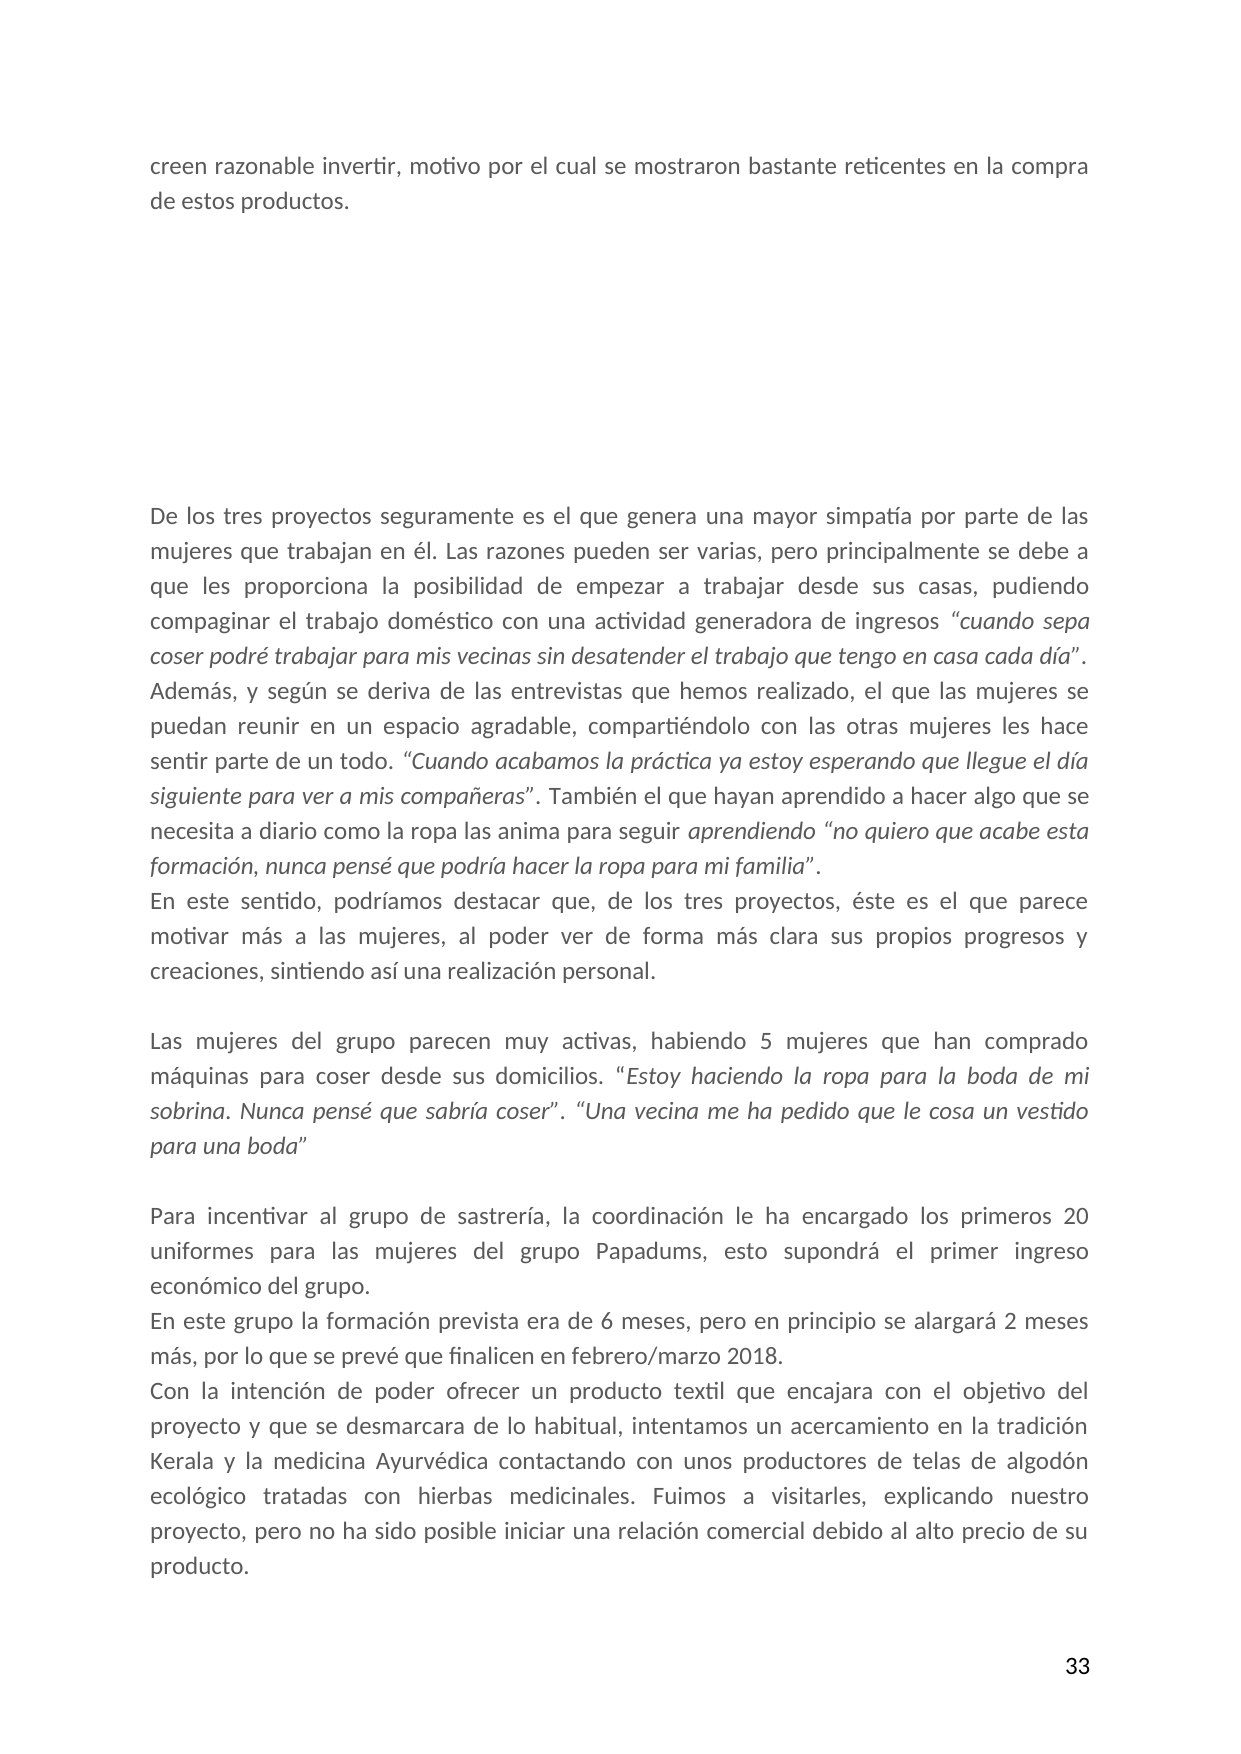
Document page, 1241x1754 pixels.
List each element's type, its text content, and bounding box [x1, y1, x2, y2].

text En este grupo la formación prevista era de 6 meses, pero en principio se alargará 2 meses más, por lo que se prevé que finalicen en febrero/marzo 2018. [150, 1305, 1090, 1371]
text Con la intención de poder ofrecer un producto textil que encajara con el objetivo del proyecto y que se desmarcara de lo habitual, intentamos un acercamiento en la tradición Kerala y la medicina Ayurvédica contactando con unos productores de telas de algodón ecológico tratadas con hierbas medicinales. Fuimos a visitarles, explicando nuestro proyecto, pero no ha sido posible iniciar una relación comercial debido al alto precio de su producto. [150, 1375, 1090, 1581]
text Para incentivar al grupo de sastrería, la coordinación le ha encargado los primeros 20 uniformes para las mujeres del grupo Papadums, esto supondrá el primer ingreso económico del grupo. [150, 1200, 1090, 1301]
text Las mujeres del grupo parecen muy activas, habiendo 5 mujeres que han comprado máquinas para coser desde sus domicilios. “Estoy haciendo la ropa para la boda de mi sobrina. Nunca pensé que sabría coser”. “Una vecina me ha pedido que le cosa un vestido para una boda” [150, 1025, 1090, 1161]
text En este sentido, podríamos destacar que, de los tres proyectos, éste es el que parece motivar más a las mujeres, al poder ver de forma más clara sus propios progresos y creaciones, sintiendo así una realización personal. [150, 885, 1090, 986]
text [150, 150, 1090, 216]
text De los tres proyectos seguramente es el que genera una mayor simpatía por parte de las mujeres que trabajan en él. Las razones pueden ser varias, pero principalmente se debe a que les proporciona la posibilidad de empezar a trabajar desde sus casas, pudiendo compaginar el trabajo doméstico con una actividad generadora de ingresos “cuando sepa coser podré trabajar para mis vecinas sin desatender el trabajo que tengo en casa cada día”. Además, y según se deriva de las entrevistas que hemos realizado, el que las mujeres se puedan reunir en un espacio agradable, compartiéndolo con las otras mujeres les hace sentir parte de un todo. “Cuando acabamos la práctica ya estoy esperando que llegue el día siguiente para ver a mis compañeras”. También el que hayan aprendido a hacer algo que se necesita a diario como la ropa las anima para seguir aprendiendo “no quiero que acabe esta formación, nunca pensé que podría hacer la ropa para mi familia”. [150, 500, 1090, 881]
